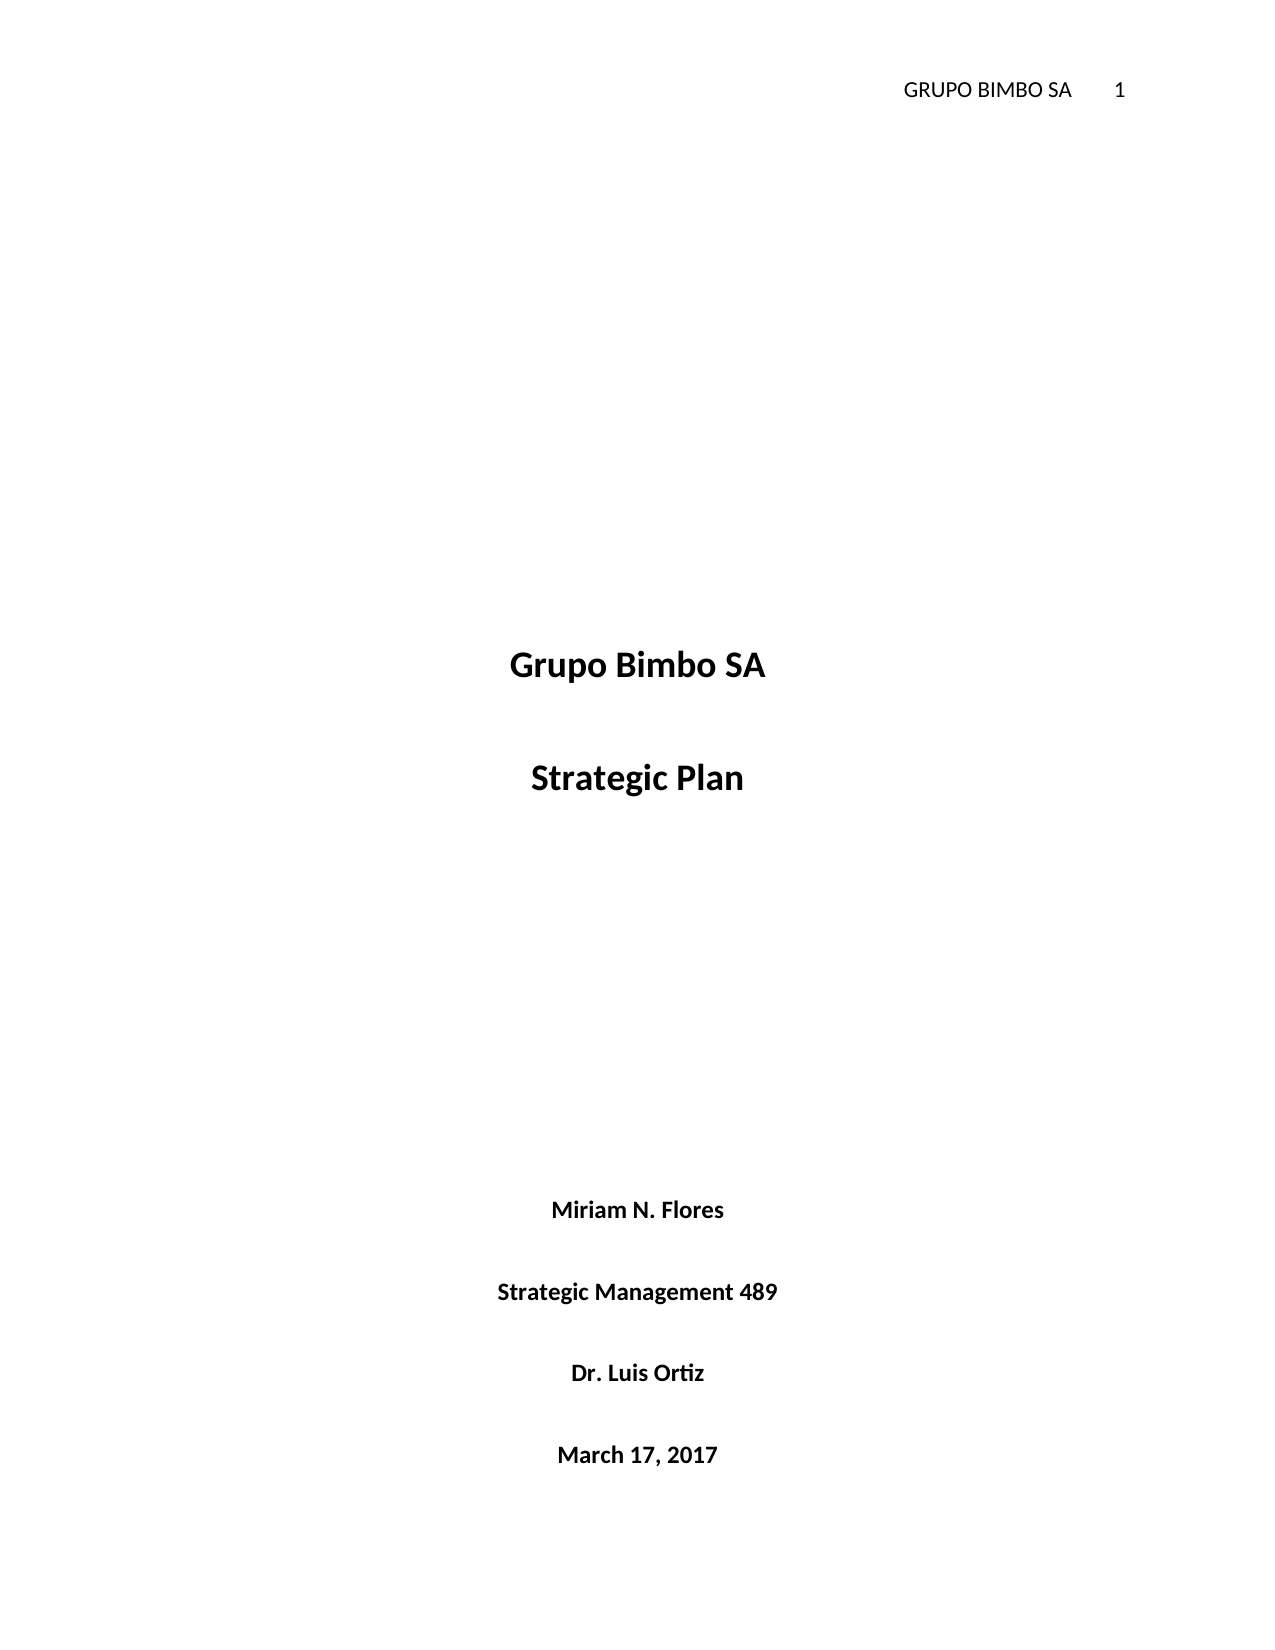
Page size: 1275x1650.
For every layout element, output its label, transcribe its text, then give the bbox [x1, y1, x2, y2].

text Strategic Management 489 [150, 1276, 1125, 1306]
text March 17, 2017 [150, 1439, 1125, 1470]
text Grupo Bimbo SA [150, 641, 1125, 687]
text Miriam N. Flores [150, 1194, 1125, 1224]
text Strategic Plan [150, 754, 1125, 799]
text Dr. Luis Ortiz [150, 1357, 1125, 1388]
